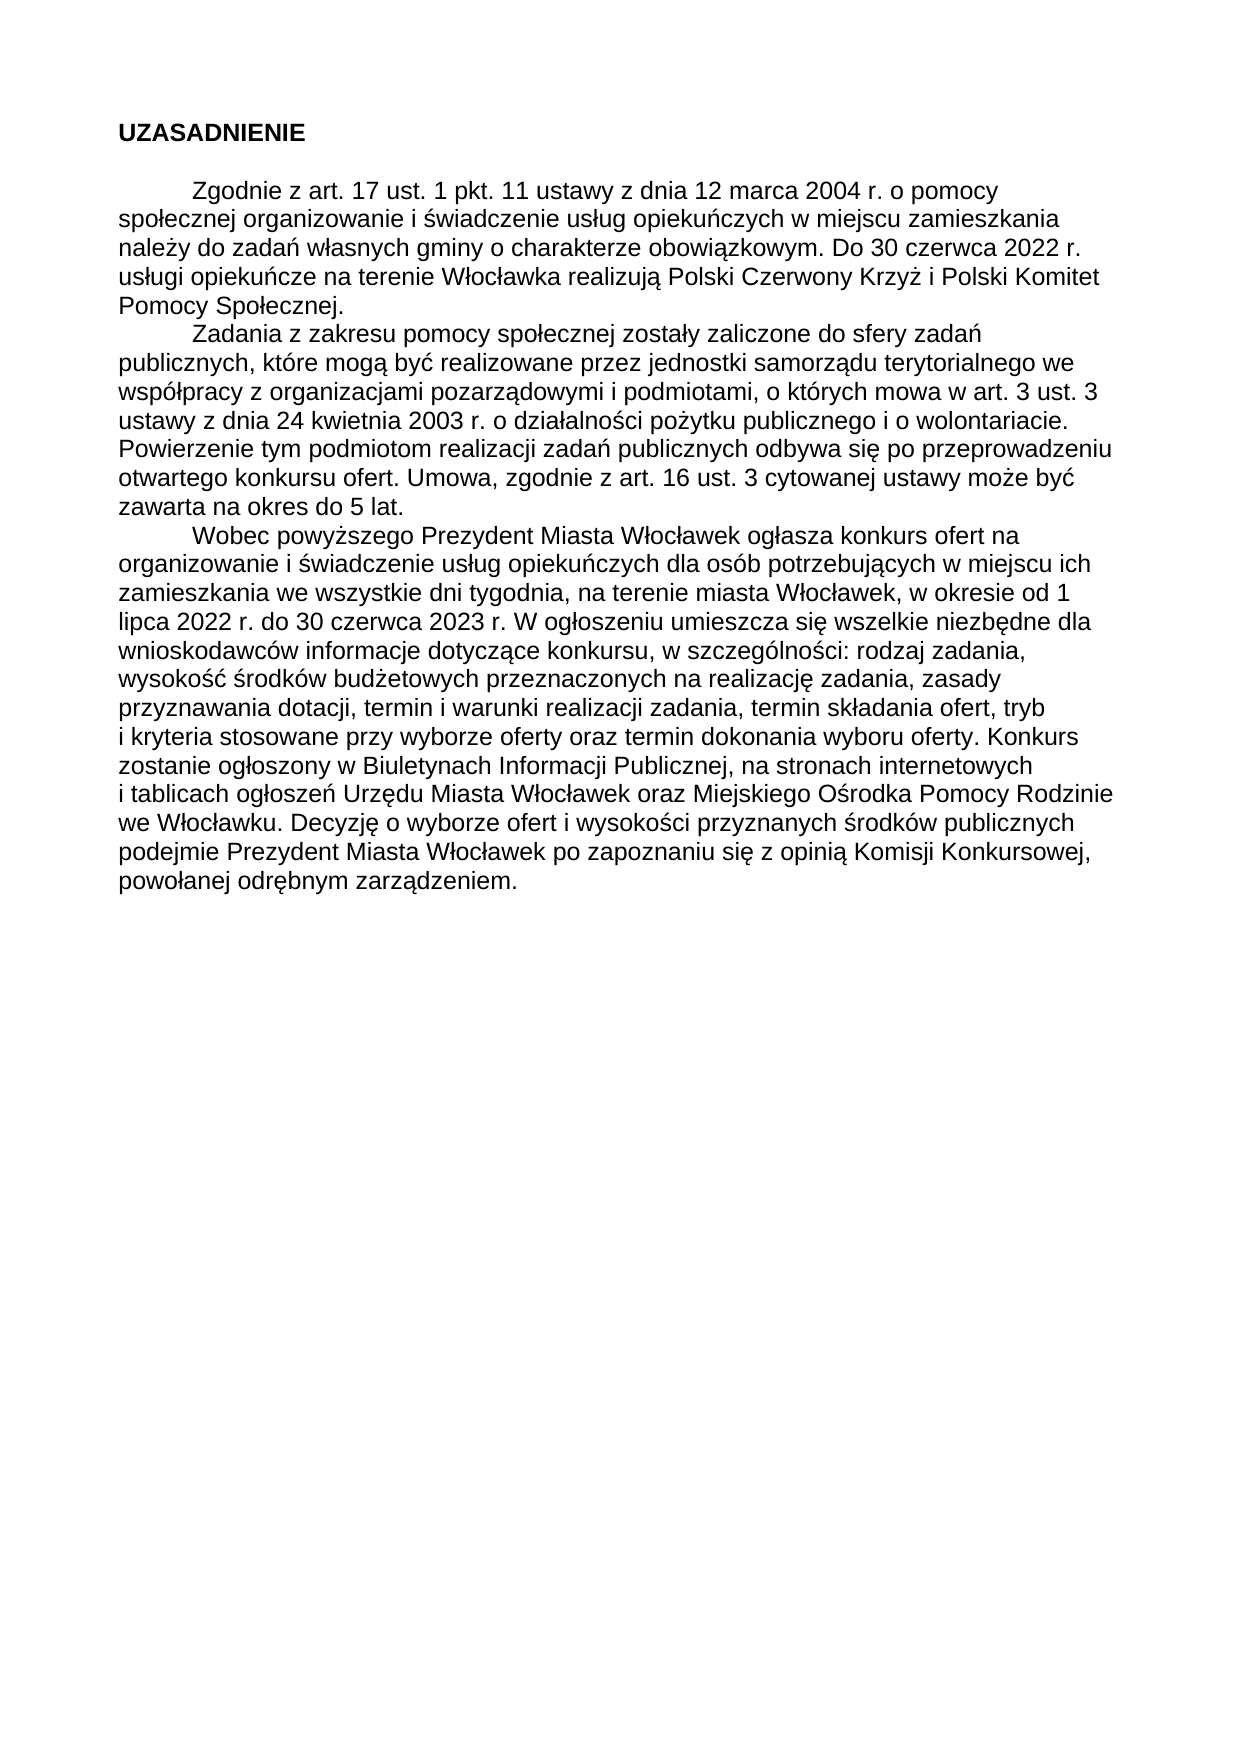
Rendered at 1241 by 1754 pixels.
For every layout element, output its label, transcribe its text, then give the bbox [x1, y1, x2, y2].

text Zadania z zakresu pomocy społecznej zostały zaliczone do sfery zadań publicznych, które mogą być realizowane przez jednostki samorządu terytorialnego we współpracy z organizacjami pozarządowymi i podmiotami, o których mowa w art. 3 ust. 3 ustawy z dnia 24 kwietnia 2003 r. o działalności pożytku publicznego i o wolontariacie. Powierzenie tym podmiotom realizacji zadań publicznych odbywa się po przeprowadzeniu otwartego konkursu ofert. Umowa, zgodnie z art. 16 ust. 3 cytowanej ustawy może być zawarta na okres do 5 lat. [118, 319, 1122, 521]
text Zgodnie z art. 17 ust. 1 pkt. 11 ustawy z dnia 12 marca 2004 r. o pomocy społecznej organizowanie i świadczenie usług opiekuńczych w miejscu zamieszkania należy do zadań własnych gminy o charakterze obowiązkowym. Do 30 czerwca 2022 r. usługi opiekuńcze na terenie Włocławka realizują Polski Czerwony Krzyż i Polski Komitet Pomocy Społecznej. [118, 176, 1122, 319]
subtitle UZASADNIENIE [118, 118, 1122, 147]
text Wobec powyższego Prezydent Miasta Włocławek ogłasza konkurs ofert na organizowanie i świadczenie usług opiekuńczych dla osób potrzebujących w miejscu ich zamieszkania we wszystkie dni tygodnia, na terenie miasta Włocławek, w okresie od 1 lipca 2022 r. do 30 czerwca 2023 r. W ogłoszeniu umieszcza się wszelkie niezbędne dla wnioskodawców informacje dotyczące konkursu, w szczególności: rodzaj zadania, wysokość środków budżetowych przeznaczonych na realizację zadania, zasady przyznawania dotacji, termin i warunki realizacji zadania, termin składania ofert, tryb i kryteria stosowane przy wyborze oferty oraz termin dokonania wyboru oferty. Konkurs zostanie ogłoszony w Biuletynach Informacji Publicznej, na stronach internetowych i tablicach ogłoszeń Urzędu Miasta Włocławek oraz Miejskiego Ośrodka Pomocy Rodzinie we Włocławku. Decyzję o wyborze ofert i wysokości przyznanych środków publicznych podejmie Prezydent Miasta Włocławek po zapoznaniu się z opinią Komisji Konkursowej, powołanej odrębnym zarządzeniem. [118, 521, 1122, 894]
